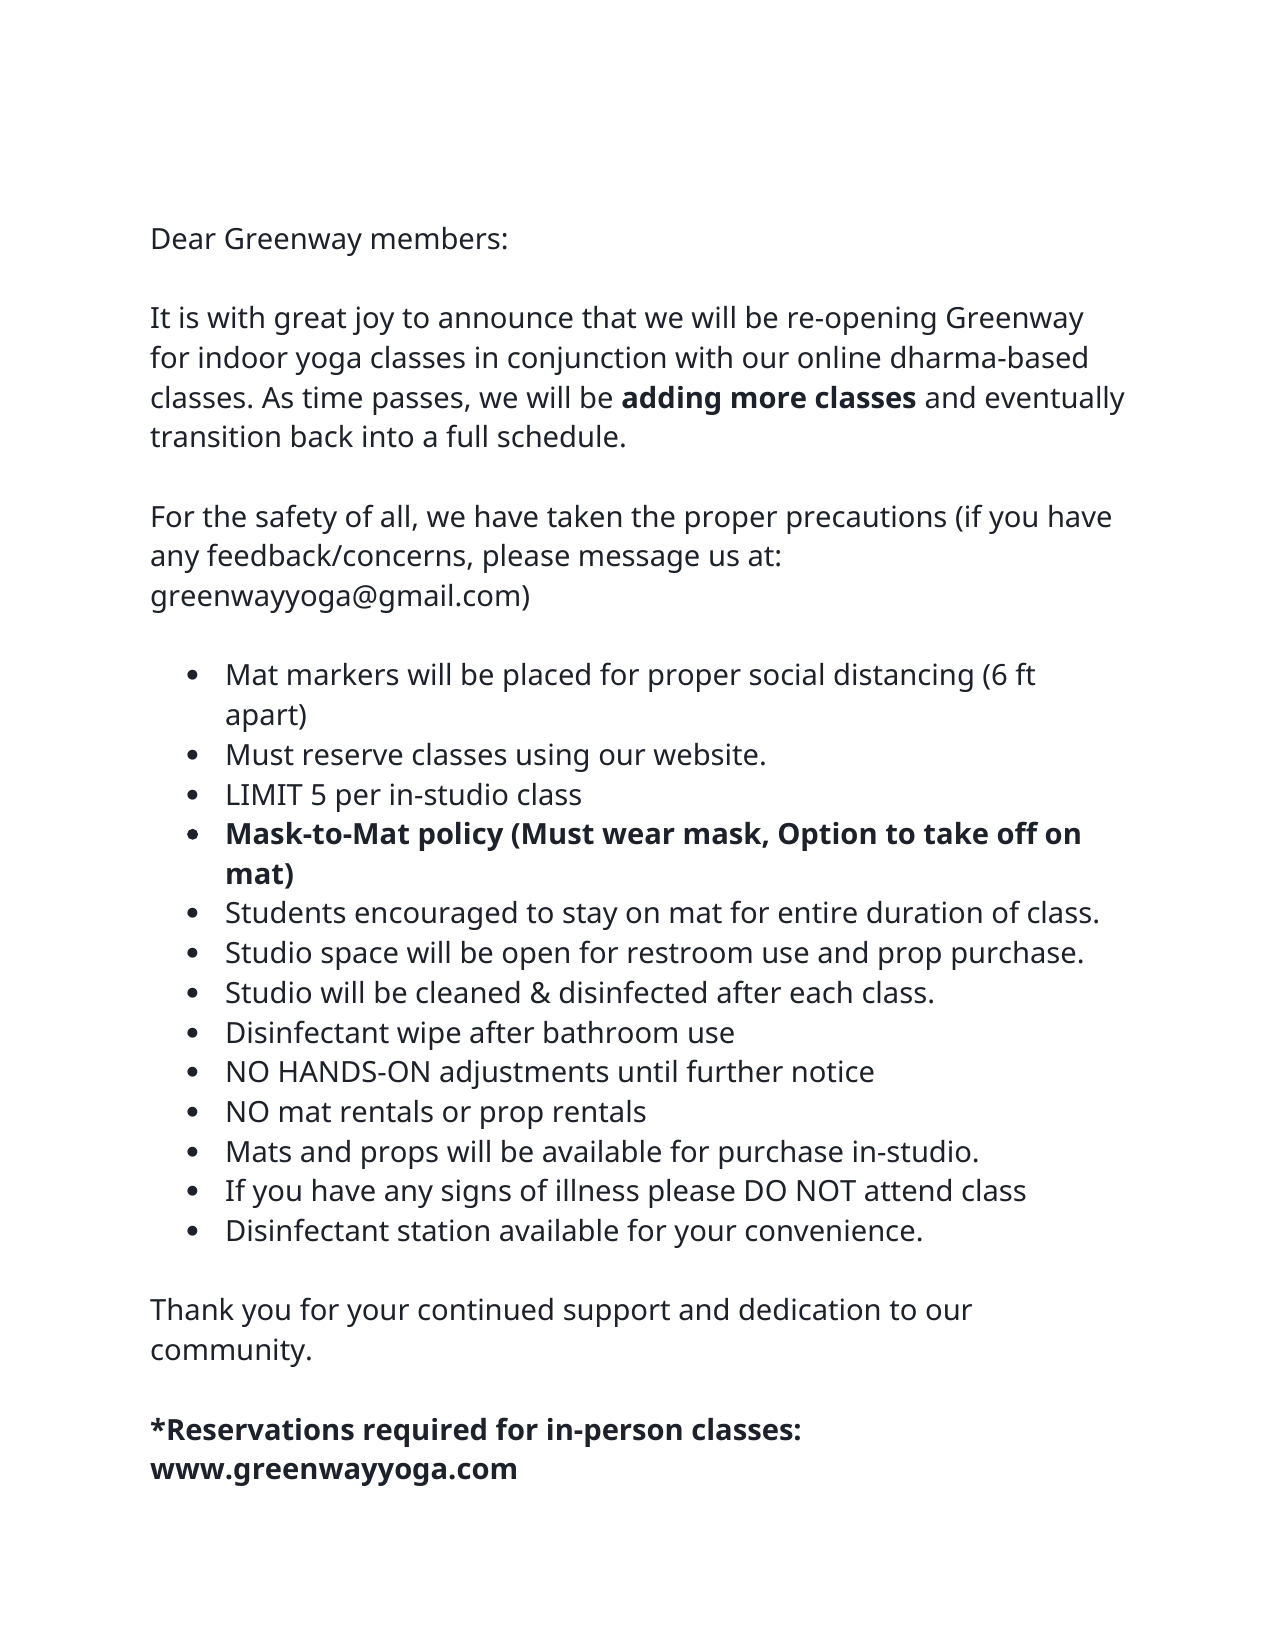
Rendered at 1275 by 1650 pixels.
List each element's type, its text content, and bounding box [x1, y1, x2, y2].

list Mats and props will be available for purchase in-studio. [187, 1131, 1125, 1171]
text For the safety of all, we have taken the proper precautions (if you have any feedback/concerns, please message us at: greenwayyoga@gmail.com) [150, 496, 1125, 615]
text Thank you for your continued support and dedication to our community. [150, 1290, 1125, 1369]
list LIMIT 5 per in-studio class [187, 774, 1125, 813]
list Disinfectant station available for your convenience. [187, 1210, 1125, 1250]
list NO mat rentals or prop rentals [187, 1091, 1125, 1131]
list Students encouraged to stay on mat for entire duration of class. [187, 893, 1125, 932]
list Disinfectant wipe after bathroom use [187, 1012, 1125, 1052]
list NO HANDS-ON adjustments until further notice [187, 1052, 1125, 1091]
list Studio will be cleaned & disinfected after each class. [187, 972, 1125, 1012]
text It is with great joy to announce that we will be re-opening Greenway for indoor yoga classes in conjunction with our online dharma-based classes. As time passes, we will be adding more classes and eventually transition back into a full schedule. [150, 297, 1125, 456]
list If you have any signs of illness please DO NOT attend class [187, 1171, 1125, 1210]
text *Reservations required for in-person classes: www.greenwayyoga.com [150, 1409, 1125, 1488]
list Studio space will be open for restroom use and prop purchase. [187, 932, 1125, 972]
list Must reserve classes using our website. [187, 734, 1125, 774]
list Mask-to-Mat policy (Must wear mask, Option to take off on mat) [187, 813, 1125, 893]
list Mat markers will be placed for proper social distancing (6 ft apart) [187, 655, 1125, 734]
text Dear Greenway members: [150, 218, 1125, 258]
